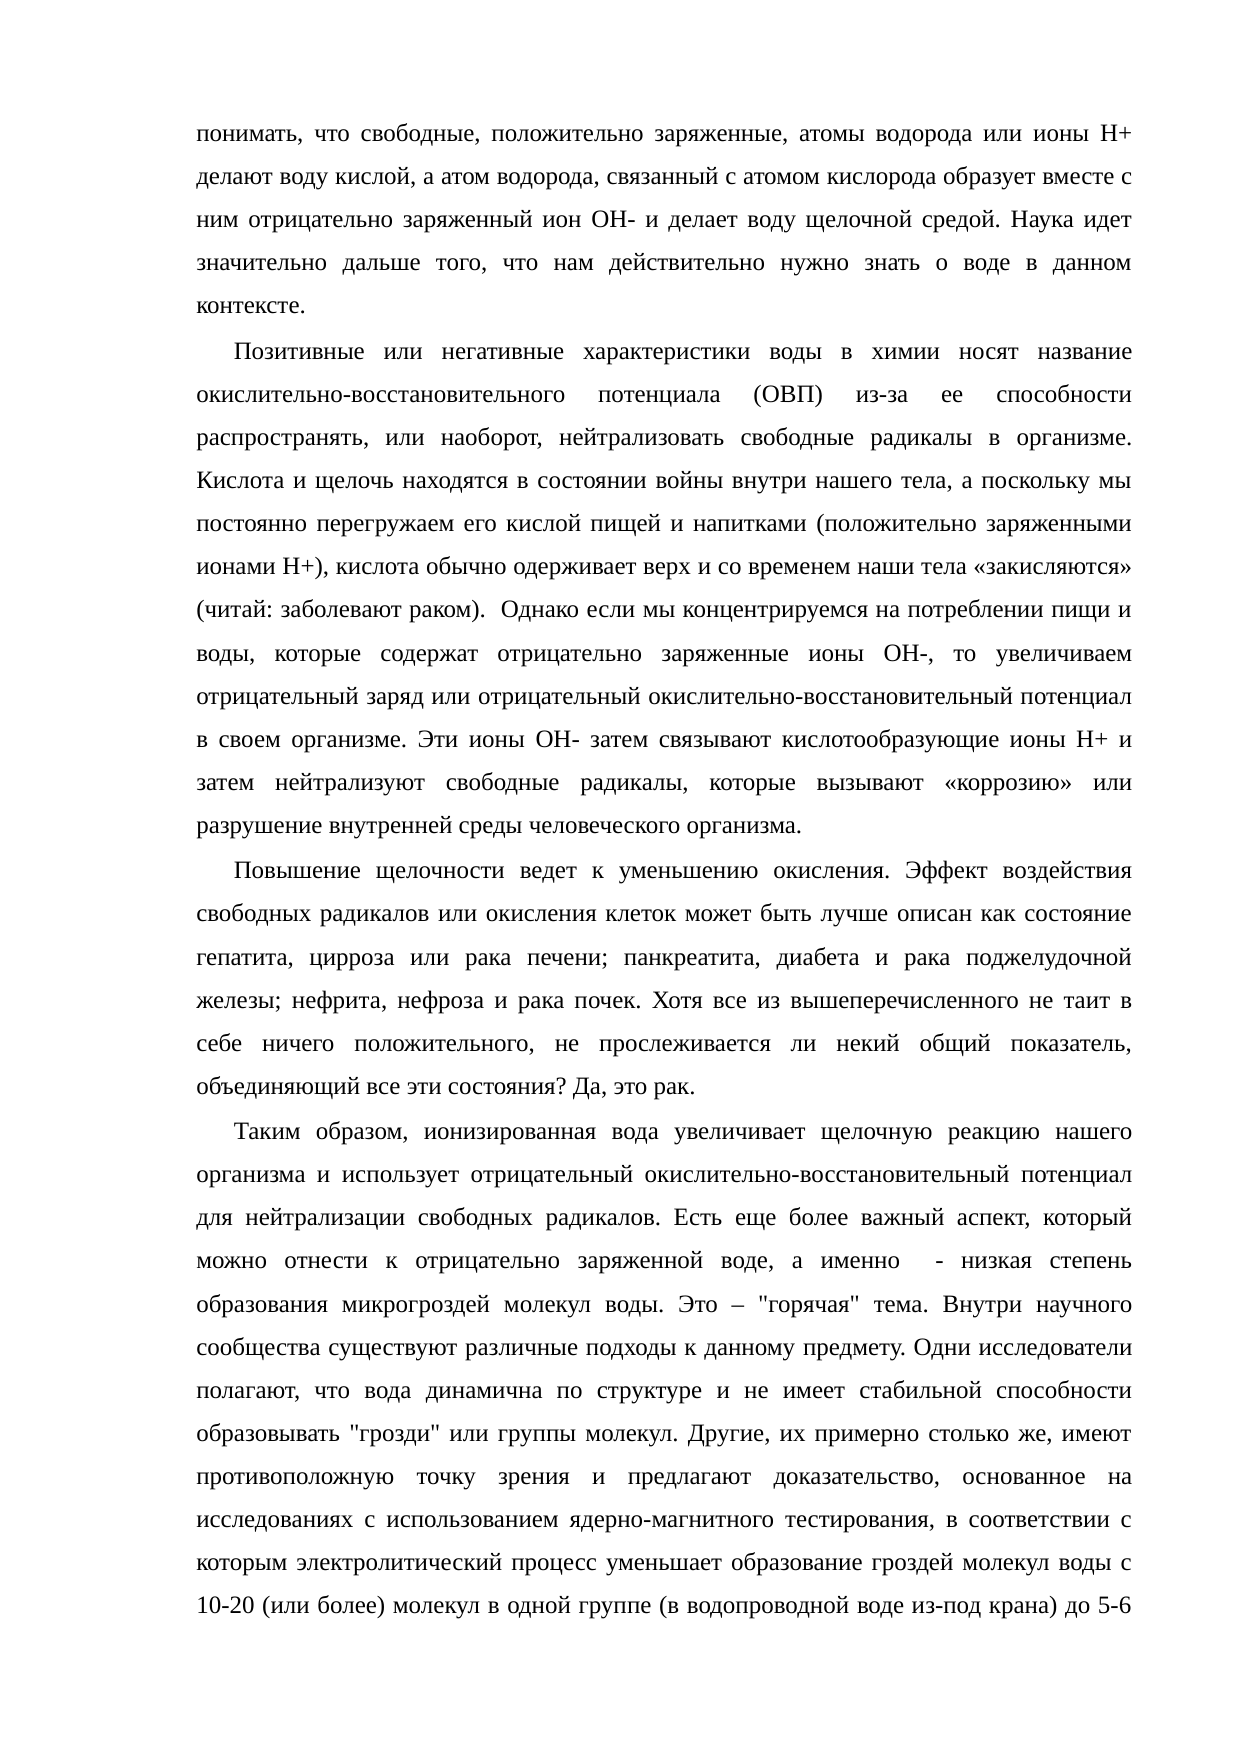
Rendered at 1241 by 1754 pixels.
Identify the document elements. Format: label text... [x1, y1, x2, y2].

text Повышение щелочности ведет к уменьшению окисления. Эффект воздействия свободных радикалов или окисления клеток может быть лучше описан как состояние гепатита, цирроза или рака печени; панкреатита, диабета и рака поджелудочной железы; нефрита, нефроза и рака почек. Хотя все из вышеперечисленного не таит в себе ничего положительного, не прослеживается ли некий общий показатель, объединяющий все эти состояния? Да, это рак. [196, 855, 1133, 1100]
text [196, 118, 1133, 319]
text Позитивные или негативные характеристики воды в химии носят название окислительно-восстановительного потенциала (ОВП) из-за ее способности распространять, или наоборот, нейтрализовать свободные радикалы в организме. Кислота и щелочь находятся в состоянии войны внутри нашего тела, а поскольку мы постоянно перегружаем его кислой пищей и напитками (положительно заряженными ионами Н+), кислота обычно одерживает верх и со временем наши тела «закисляются» (читай: заболевают раком). Однако если мы концентрируемся на потреблении пищи и воды, которые содержат отрицательно заряженные ионы OH-, то увеличиваем отрицательный заряд или отрицательный окислительно-восстановительный потенциал в своем организме. Эти ионы OH- затем связывают кислотообразующие ионы H+ и затем нейтрализуют свободные радикалы, которые вызывают «коррозию» или разрушение внутренней среды человеческого организма. [196, 336, 1133, 839]
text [196, 1116, 1133, 1619]
